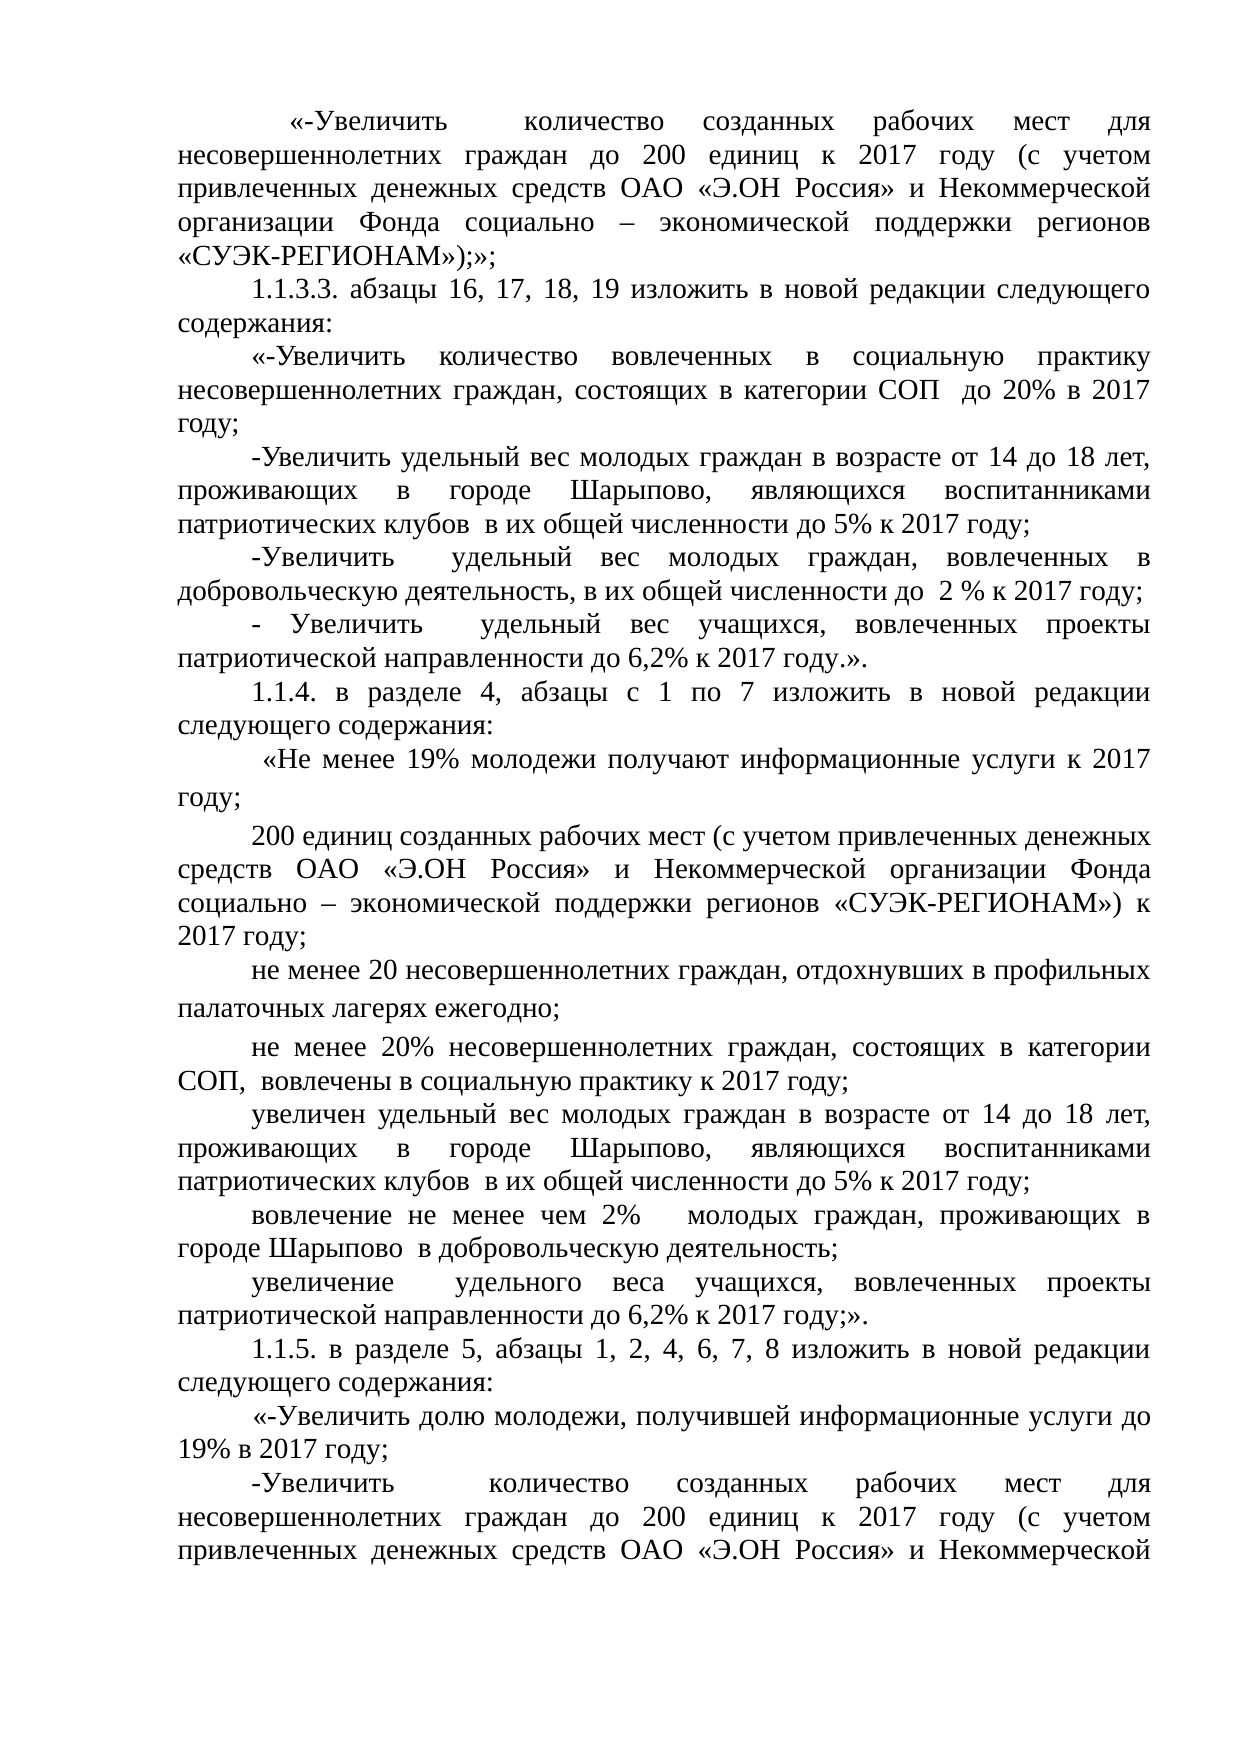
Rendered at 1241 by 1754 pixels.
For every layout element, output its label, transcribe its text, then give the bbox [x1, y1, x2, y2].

text - Увеличить удельный вес учащихся, вовлеченных проекты патриотической направленности до 6,2% к 2017 году.». [177, 607, 1152, 674]
text увеличение удельного веса учащихся, вовлеченных проекты патриотической направленности до 6,2% к 2017 году;». [177, 1264, 1152, 1331]
text «-Увеличить долю молодежи, получившей информационные услуги до 19% в 2017 году; [177, 1398, 1152, 1465]
text не менее 20% несовершеннолетних граждан, состоящих в категории СОП, вовлечены в социальную практику к 2017 году; [177, 1029, 1152, 1096]
text -Увеличить удельный вес молодых граждан в возрасте от 14 до 18 лет, проживающих в городе Шарыпово, являющихся воспитанниками патриотических клубов в их общей численности до 5% к 2017 году; [177, 439, 1152, 539]
text «-Увеличить количество созданных рабочих мест для несовершеннолетних граждан до 200 единиц к 2017 году (с учетом привлеченных денежных средств ОАО «Э.ОН Россия» и Некоммерческой организации Фонда социально – экономической поддержки регионов «СУЭК-РЕГИОНАМ»);»; [177, 103, 1152, 271]
text 1.1.5. в разделе 5, абзацы 1, 2, 4, 6, 7, 8 изложить в новой редакции следующего содержания: [177, 1331, 1152, 1398]
text 1.1.4. в разделе 4, абзацы с 1 по 7 изложить в новой редакции следующего содержания: [177, 674, 1152, 741]
text увеличен удельный вес молодых граждан в возрасте от 14 до 18 лет, проживающих в городе Шарыпово, являющихся воспитанниками патриотических клубов в их общей численности до 5% к 2017 году; [177, 1096, 1152, 1197]
text 200 единиц созданных рабочих мест (с учетом привлеченных денежных средств ОАО «Э.ОН Россия» и Некоммерческой организации Фонда социально – экономической поддержки регионов «СУЭК-РЕГИОНАМ») к 2017 году; [177, 818, 1152, 952]
text -Увеличить удельный вес молодых граждан, вовлеченных в добровольческую деятельность, в их общей численности до 2 % к 2017 году; [177, 539, 1152, 607]
text «Не менее 19% молодежи получают информационные услуги к 2017 году; [177, 741, 1152, 813]
text «-Увеличить количество вовлеченных в социальную практику несовершеннолетних граждан, состоящих в категории СОП до 20% в 2017 году; [177, 338, 1152, 439]
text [177, 1465, 1152, 1566]
text не менее 20 несовершеннолетних граждан, отдохнувших в профильных палаточных лагерях ежегодно; [177, 952, 1152, 1024]
text вовлечение не менее чем 2% молодых граждан, проживающих в городе Шарыпово в добровольческую деятельность; [177, 1197, 1152, 1264]
list 1.1.3.3. абзацы 16, 17, 18, 19 изложить в новой редакции следующего содержания: [177, 271, 1152, 338]
